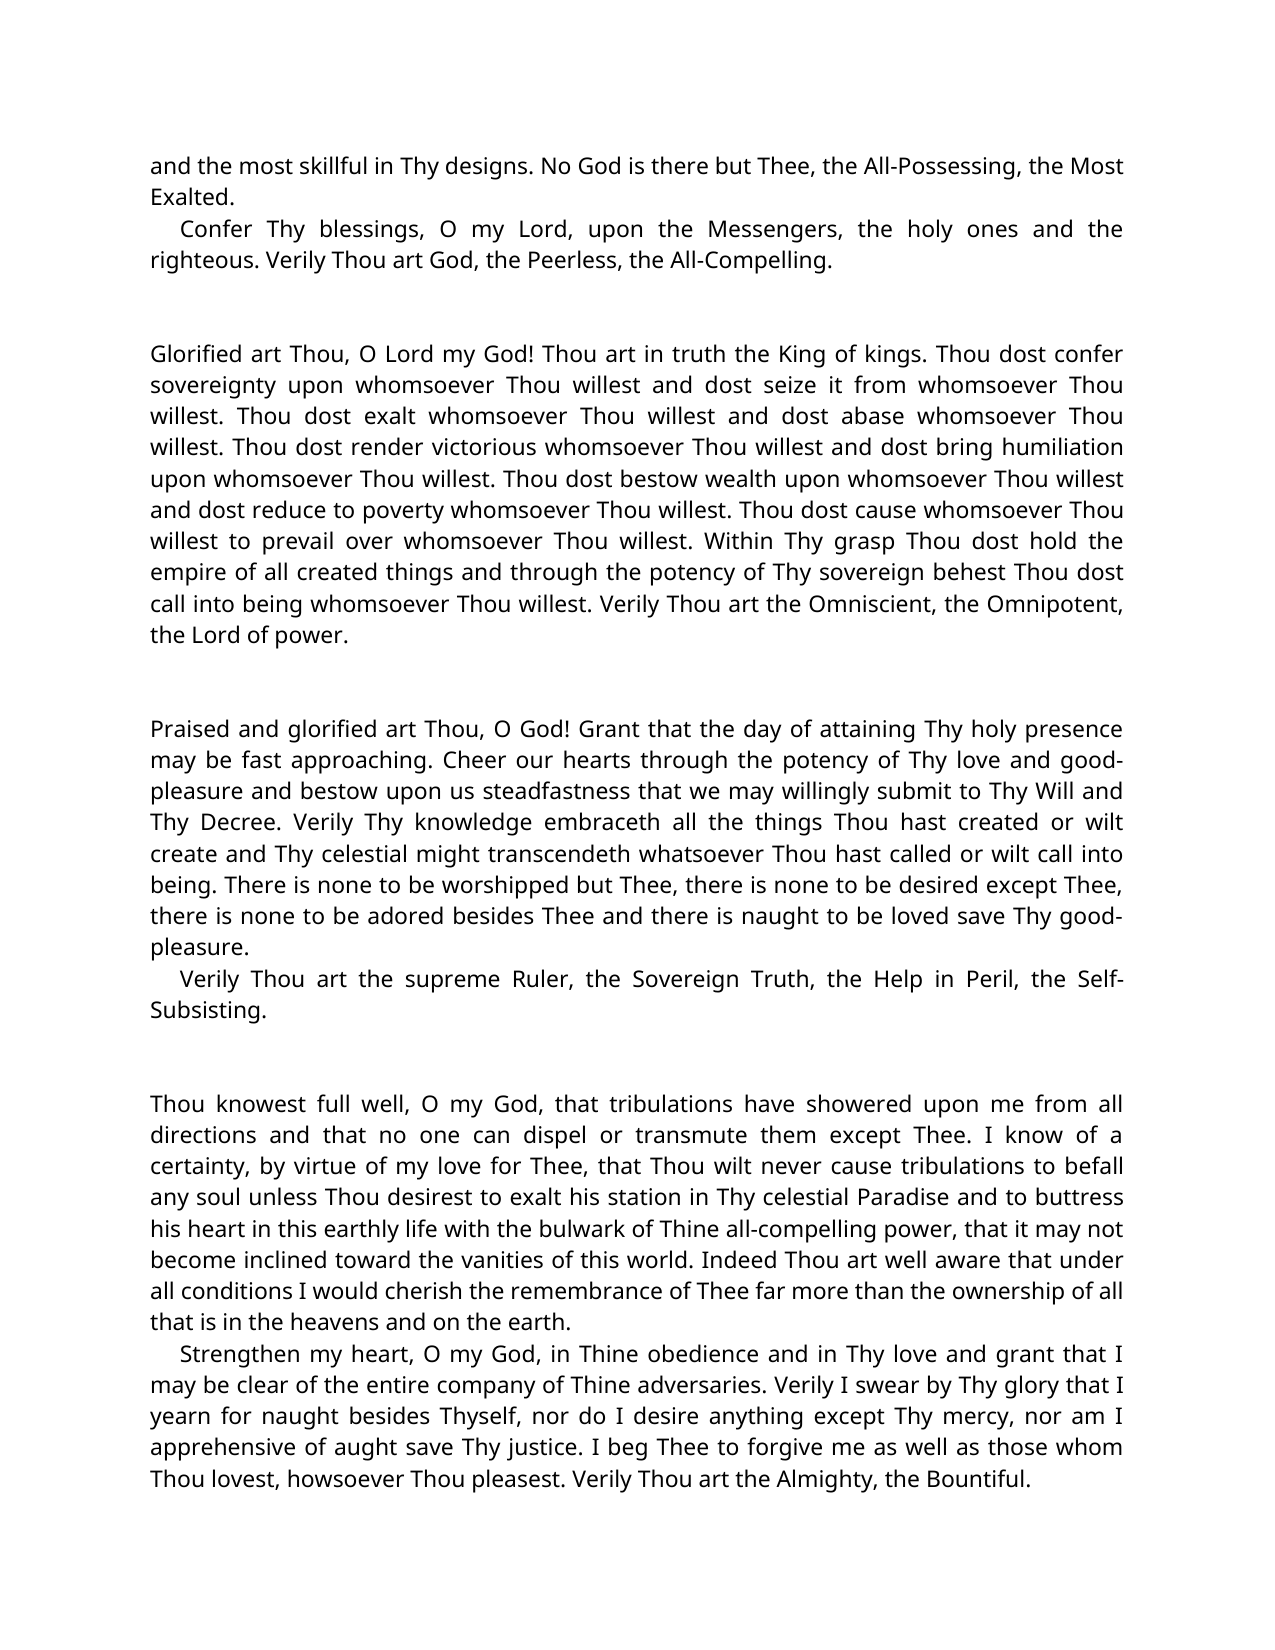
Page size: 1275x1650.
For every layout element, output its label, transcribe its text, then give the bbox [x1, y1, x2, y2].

text Verily Thou art the supreme Ruler, the Sovereign Truth, the Help in Peril, the Self-Subsisting. [150, 962, 1125, 1025]
text Confer Thy blessings, O my Lord, upon the Messengers, the holy ones and the righteous. Verily Thou art God, the Peerless, the All-Compelling. [150, 212, 1125, 275]
text Strengthen my heart, O my God, in Thine obedience and in Thy love and grant that I may be clear of the entire company of Thine adversaries. Verily I swear by Thy glory that I yearn for naught besides Thyself, nor do I desire anything except Thy mercy, nor am I apprehensive of aught save Thy justice. I beg Thee to forgive me as well as those whom Thou lovest, howsoever Thou pleasest. Verily Thou art the Almighty, the Bountiful. [150, 1337, 1125, 1494]
text Thou knowest full well, O my God, that tribulations have showered upon me from all directions and that no one can dispel or transmute them except Thee. I know of a certainty, by virtue of my love for Thee, that Thou wilt never cause tribulations to befall any soul unless Thou desirest to exalt his station in Thy celestial Paradise and to buttress his heart in this earthly life with the bulwark of Thine all-compelling power, that it may not become inclined toward the vanities of this world. Indeed Thou art well aware that under all conditions I would cherish the remembrance of Thee far more than the ownership of all that is in the heavens and on the earth. [150, 1087, 1125, 1337]
text Praised and glorified art Thou, O God! Grant that the day of attaining Thy holy presence may be fast approaching. Cheer our hearts through the potency of Thy love and good-pleasure and bestow upon us steadfastness that we may willingly submit to Thy Will and Thy Decree. Verily Thy knowledge embraceth all the things Thou hast created or wilt create and Thy celestial might transcendeth whatsoever Thou hast called or wilt call into being. There is none to be worshipped but Thee, there is none to be desired except Thee, there is none to be adored besides Thee and there is naught to be loved save Thy good-pleasure. [150, 712, 1125, 962]
text Glorified art Thou, O Lord my God! Thou art in truth the King of kings. Thou dost confer sovereignty upon whomsoever Thou willest and dost seize it from whomsoever Thou willest. Thou dost exalt whomsoever Thou willest and dost abase whomsoever Thou willest. Thou dost render victorious whomsoever Thou willest and dost bring humiliation upon whomsoever Thou willest. Thou dost bestow wealth upon whomsoever Thou willest and dost reduce to poverty whomsoever Thou willest. Thou dost cause whomsoever Thou willest to prevail over whomsoever Thou willest. Within Thy grasp Thou dost hold the empire of all created things and through the potency of Thy sovereign behest Thou dost call into being whomsoever Thou willest. Verily Thou art the Omniscient, the Omnipotent, the Lord of power. [150, 337, 1125, 650]
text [150, 150, 1125, 212]
